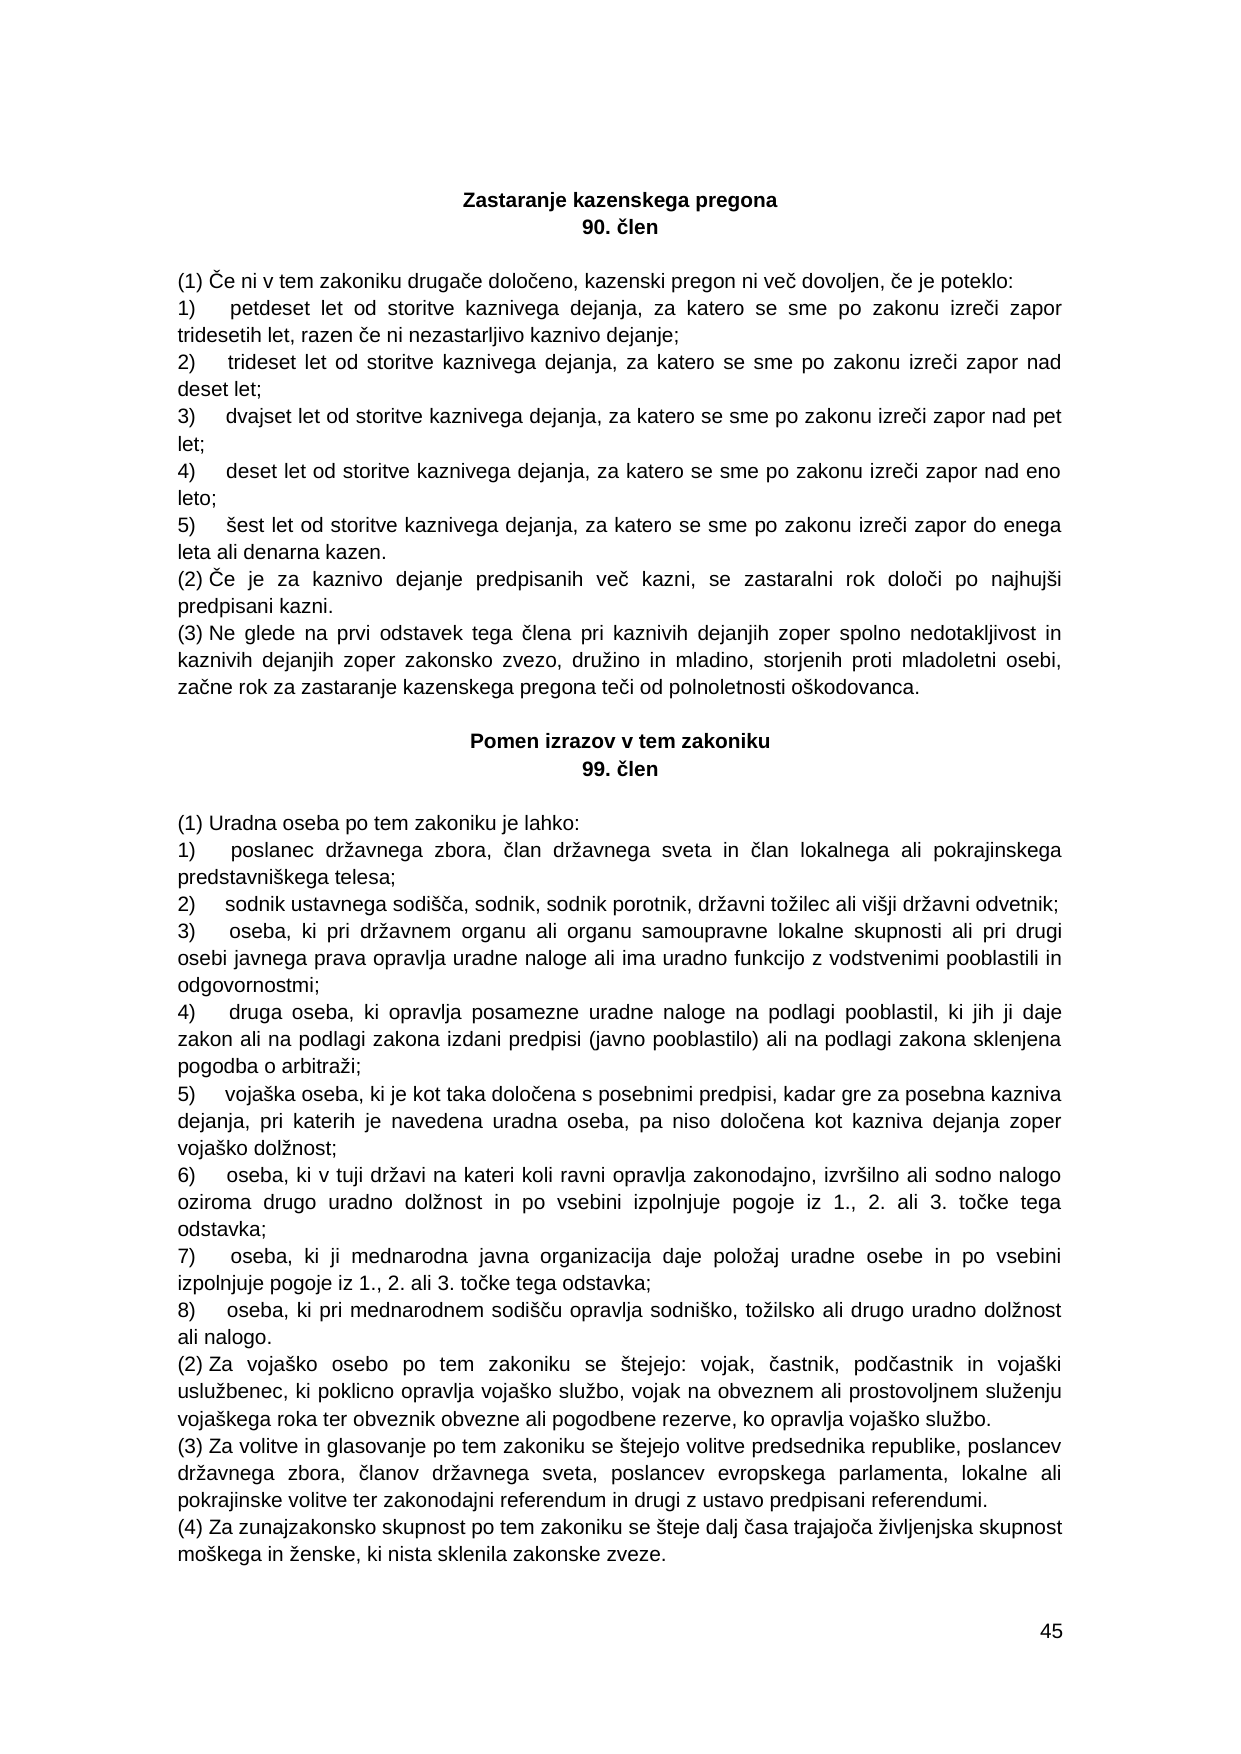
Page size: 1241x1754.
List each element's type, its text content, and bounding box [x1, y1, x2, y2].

text Zastaranje kazenskega pregona [177, 184, 1063, 212]
text (2) Za vojaško osebo po tem zakoniku se štejejo: vojak, častnik, podčastnik in vojaški uslužbenec, ki poklicno opravlja vojaško službo, vojak na obveznem ali prostovoljnem služenju vojaškega roka ter obveznik obvezne ali pogodbene rezerve, ko opravlja vojaško službo. [177, 1349, 1063, 1430]
text 4) druga oseba, ki opravlja posamezne uradne naloge na podlagi pooblastil, ki jih ji daje zakon ali na podlagi zakona izdani predpisi (javno pooblastilo) ali na podlagi zakona sklenjena pogodba o arbitraži; [177, 997, 1063, 1078]
text 8) oseba, ki pri mednarodnem sodišču opravlja sodniško, tožilsko ali drugo uradno dolžnost ali nalogo. [177, 1295, 1063, 1349]
text (1) Če ni v tem zakoniku drugače določeno, kazenski pregon ni več dovoljen, če je poteklo: [177, 266, 1063, 293]
text 5) vojaška oseba, ki je kot taka določena s posebnimi predpisi, kadar gre za posebna kazniva dejanja, pri katerih je navedena uradna oseba, pa niso določena kot kazniva dejanja zoper vojaško dolžnost; [177, 1078, 1063, 1159]
text 7) oseba, ki ji mednarodna javna organizacija daje položaj uradne osebe in po vsebini izpolnjuje pogoje iz 1., 2. ali 3. točke tega odstavka; [177, 1241, 1063, 1295]
text Pomen izrazov v tem zakoniku [177, 726, 1063, 753]
text (1) Uradna oseba po tem zakoniku je lahko: [177, 807, 1063, 834]
text 1) poslanec državnega zbora, član državnega sveta in član lokalnega ali pokrajinskega predstavniškega telesa; [177, 834, 1063, 889]
text (2) Če je za kaznivo dejanje predpisanih več kazni, se zastaralni rok določi po najhujši predpisani kazni. [177, 564, 1063, 618]
text (3) Za volitve in glasovanje po tem zakoniku se štejejo volitve predsednika republike, poslancev državnega zbora, članov državnega sveta, poslancev evropskega parlamenta, lokalne ali pokrajinske volitve ter zakonodajni referendum in drugi z ustavo predpisani referendumi. [177, 1430, 1063, 1512]
text 2) sodnik ustavnega sodišča, sodnik, sodnik porotnik, državni tožilec ali višji državni odvetnik; [177, 889, 1063, 916]
text (4) Za zunajzakonsko skupnost po tem zakoniku se šteje dalj časa trajajoča življenjska skupnost moškega in ženske, ki nista sklenila zakonske zveze. [177, 1512, 1063, 1566]
text 4) deset let od storitve kaznivega dejanja, za katero se sme po zakonu izreči zapor nad eno leto; [177, 455, 1063, 509]
text 3) oseba, ki pri državnem organu ali organu samoupravne lokalne skupnosti ali pri drugi osebi javnega prava opravlja uradne naloge ali ima uradno funkcijo z vodstvenimi pooblastili in odgovornostmi; [177, 916, 1063, 997]
text (3) Ne glede na prvi odstavek tega člena pri kaznivih dejanjih zoper spolno nedotakljivost in kaznivih dejanjih zoper zakonsko zvezo, družino in mladino, storjenih proti mladoletni osebi, začne rok za zastaranje kazenskega pregona teči od polnoletnosti oškodovanca. [177, 618, 1063, 699]
text 1) petdeset let od storitve kaznivega dejanja, za katero se sme po zakonu izreči zapor tridesetih let, razen če ni nezastarljivo kaznivo dejanje; [177, 293, 1063, 347]
text 99. člen [177, 753, 1063, 780]
text 5) šest let od storitve kaznivega dejanja, za katero se sme po zakonu izreči zapor do enega leta ali denarna kazen. [177, 509, 1063, 564]
text 2) trideset let od storitve kaznivega dejanja, za katero se sme po zakonu izreči zapor nad deset let; [177, 347, 1063, 401]
text 6) oseba, ki v tuji državi na kateri koli ravni opravlja zakonodajno, izvršilno ali sodno nalogo oziroma drugo uradno dolžnost in po vsebini izpolnjuje pogoje iz 1., 2. ali 3. točke tega odstavka; [177, 1159, 1063, 1241]
text 3) dvajset let od storitve kaznivega dejanja, za katero se sme po zakonu izreči zapor nad pet let; [177, 401, 1063, 455]
text 90. člen [177, 212, 1063, 239]
